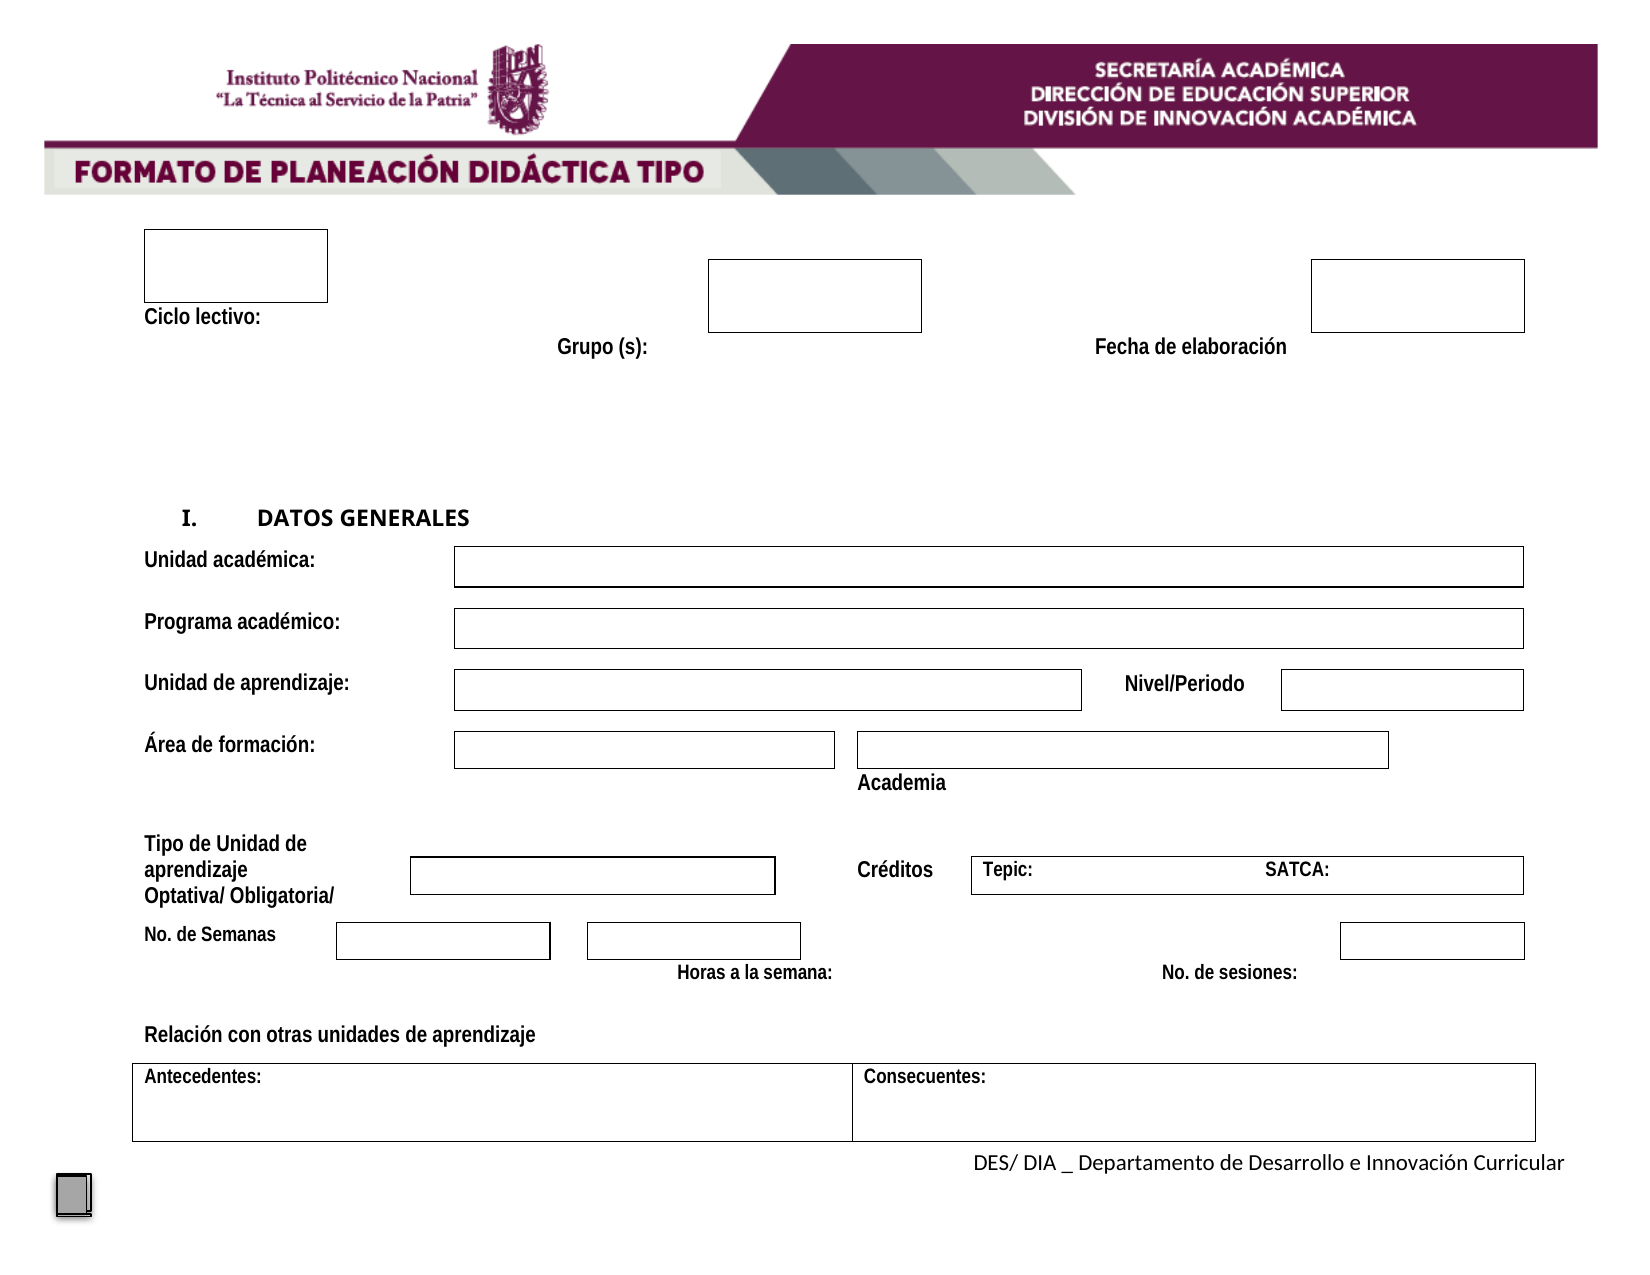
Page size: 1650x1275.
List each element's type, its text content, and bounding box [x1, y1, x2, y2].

table_cell Unidad académica: [133, 546, 443, 608]
table_header Ciclo lectivo: [133, 229, 546, 445]
table_cell [399, 830, 846, 922]
table_cell Tipo de Unidad de aprendizaje Optativa/ Obligatoria/ [133, 830, 399, 922]
table_header Fecha de elaboración [1084, 229, 1536, 445]
table_cell Antecedentes: [133, 1064, 852, 1141]
table_cell Programa académico: [133, 608, 443, 669]
table_cell No. de Semanas [133, 922, 576, 1018]
table_cell [443, 669, 1536, 731]
table_cell Créditos [846, 830, 960, 922]
table_cell [960, 830, 1536, 922]
table_header DATOS GENERALES [133, 501, 1536, 546]
table_cell No. de sesiones: [1122, 922, 1536, 1018]
picture [44, 44, 1598, 205]
table_cell [443, 546, 1536, 608]
table_header Grupo (s): [546, 229, 1083, 445]
table_cell [443, 731, 846, 829]
table_cell Consecuentes: [853, 1064, 1535, 1141]
table_cell Academia [846, 731, 1536, 829]
table_cell Relación con otras unidades de aprendizaje [133, 1018, 1536, 1063]
table_cell Horas a la semana: [576, 922, 1122, 1018]
table_cell Área de formación: [133, 731, 443, 829]
table_cell [443, 608, 1536, 669]
table_cell Unidad de aprendizaje: [133, 669, 443, 731]
